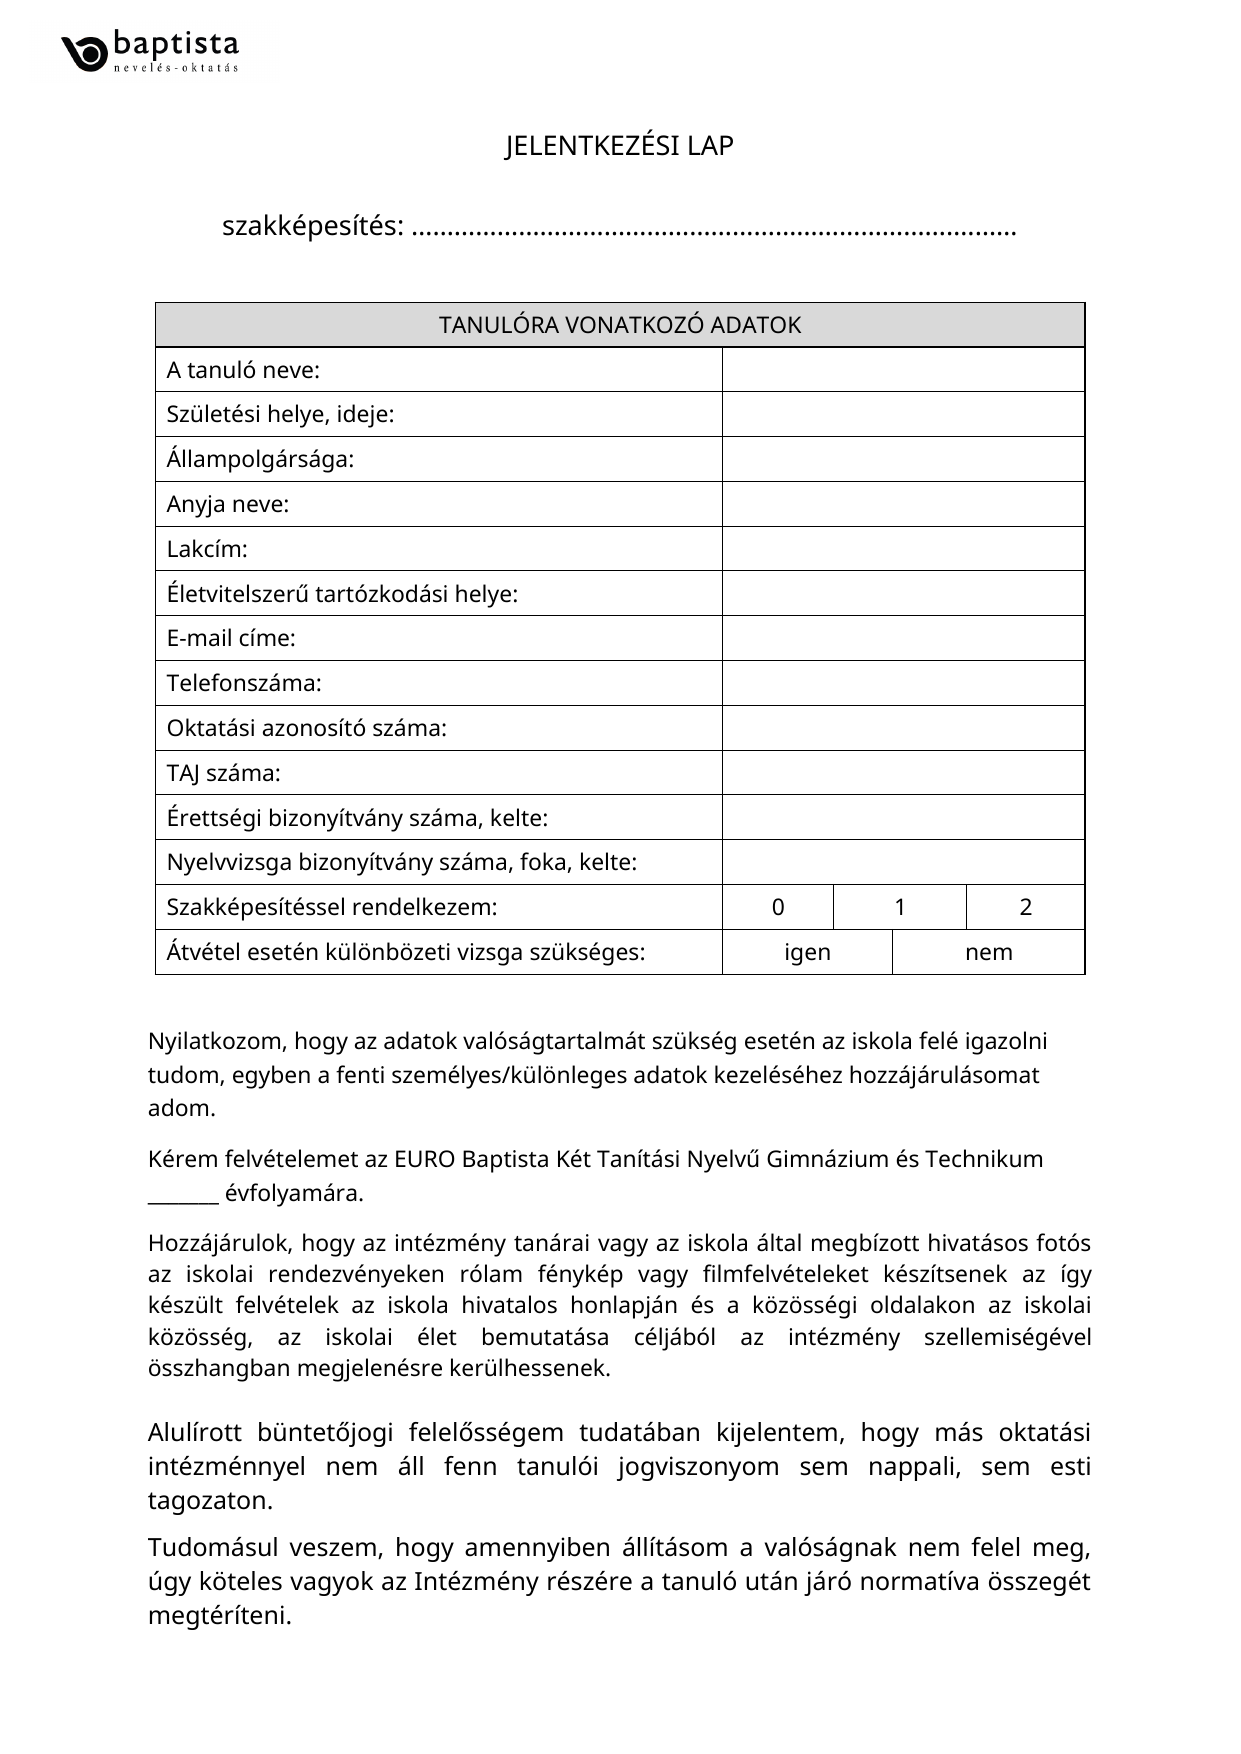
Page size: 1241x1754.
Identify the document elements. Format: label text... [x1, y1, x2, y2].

table_header TANULÓRA VONATKOZÓ ADATOK [156, 303, 1084, 346]
table_cell [723, 527, 1084, 570]
table_cell TAJ száma: [156, 751, 722, 794]
text Kérem felvételemet az EURO Baptista Két Tanítási Nyelvű Gimnázium és Technikum _______ évfolyamára. [148, 1143, 1093, 1208]
table_cell A tanuló neve: [156, 348, 722, 391]
table_cell [723, 392, 1084, 436]
text Tudomásul veszem, hogy amennyiben állításom a valóságnak nem felel meg, úgy köteles vagyok az Intézmény részére a tanuló után járó normatíva összegét megtéríteni. [148, 1529, 1093, 1631]
picture [29, 20, 280, 83]
text Hozzájárulok, hogy az intézmény tanárai vagy az iskola által megbízott hivatásos fotós az iskolai rendezvényeken rólam fénykép vagy filmfelvételeket készítsenek az így készült felvételek az iskola hivatalos honlapján és a közösségi oldalakon az iskolai közösség, az iskolai élet bemutatása céljából az intézmény szellemiségével összhangban megjelenésre kerülhessenek. [148, 1227, 1093, 1383]
table_cell Érettségi bizonyítvány száma, kelte: [156, 795, 722, 839]
table_cell Oktatási azonosító száma: [156, 706, 722, 749]
table_cell igen [723, 930, 892, 973]
table_cell E-mail címe: [156, 616, 722, 660]
table_cell Szakképesítéssel rendelkezem: [156, 885, 722, 929]
text Nyilatkozom, hogy az adatok valóságtartalmát szükség esetén az iskola felé igazolni tudom, egyben a fenti személyes/különleges adatok kezeléséhez hozzájárulásomat adom. [148, 1025, 1093, 1124]
table_cell Lakcím: [156, 527, 722, 570]
table_cell [723, 661, 1084, 705]
table_cell [723, 840, 1084, 884]
table_cell 0 [723, 885, 833, 929]
table_cell 1 [834, 885, 966, 929]
table_cell [723, 482, 1084, 526]
text JELENTKEZÉSI LAP [148, 127, 1093, 164]
table_cell Telefonszáma: [156, 661, 722, 705]
table_cell [723, 795, 1084, 839]
table_cell Anyja neve: [156, 482, 722, 526]
table_cell Életvitelszerű tartózkodási helye: [156, 571, 722, 615]
table_cell Átvétel esetén különbözeti vizsga szükséges: [156, 930, 722, 973]
table_cell [723, 616, 1084, 660]
table_cell [723, 706, 1084, 749]
table_cell nem [893, 930, 1084, 973]
table_cell Nyelvvizsga bizonyítvány száma, foka, kelte: [156, 840, 722, 884]
text Alulírott büntetőjogi felelősségem tudatában kijelentem, hogy más oktatási intézménnyel nem áll fenn tanulói jogviszonyom sem nappali, sem esti tagozaton. [148, 1414, 1093, 1517]
table_cell Születési helye, ideje: [156, 392, 722, 436]
table_cell [723, 348, 1084, 391]
table_cell [723, 751, 1084, 794]
table_cell 2 [967, 885, 1084, 929]
table_cell [723, 437, 1084, 481]
table_cell Állampolgársága: [156, 437, 722, 481]
table_cell [723, 571, 1084, 615]
text szakképesítés: …………………………………………………………………….…… [148, 206, 1093, 243]
